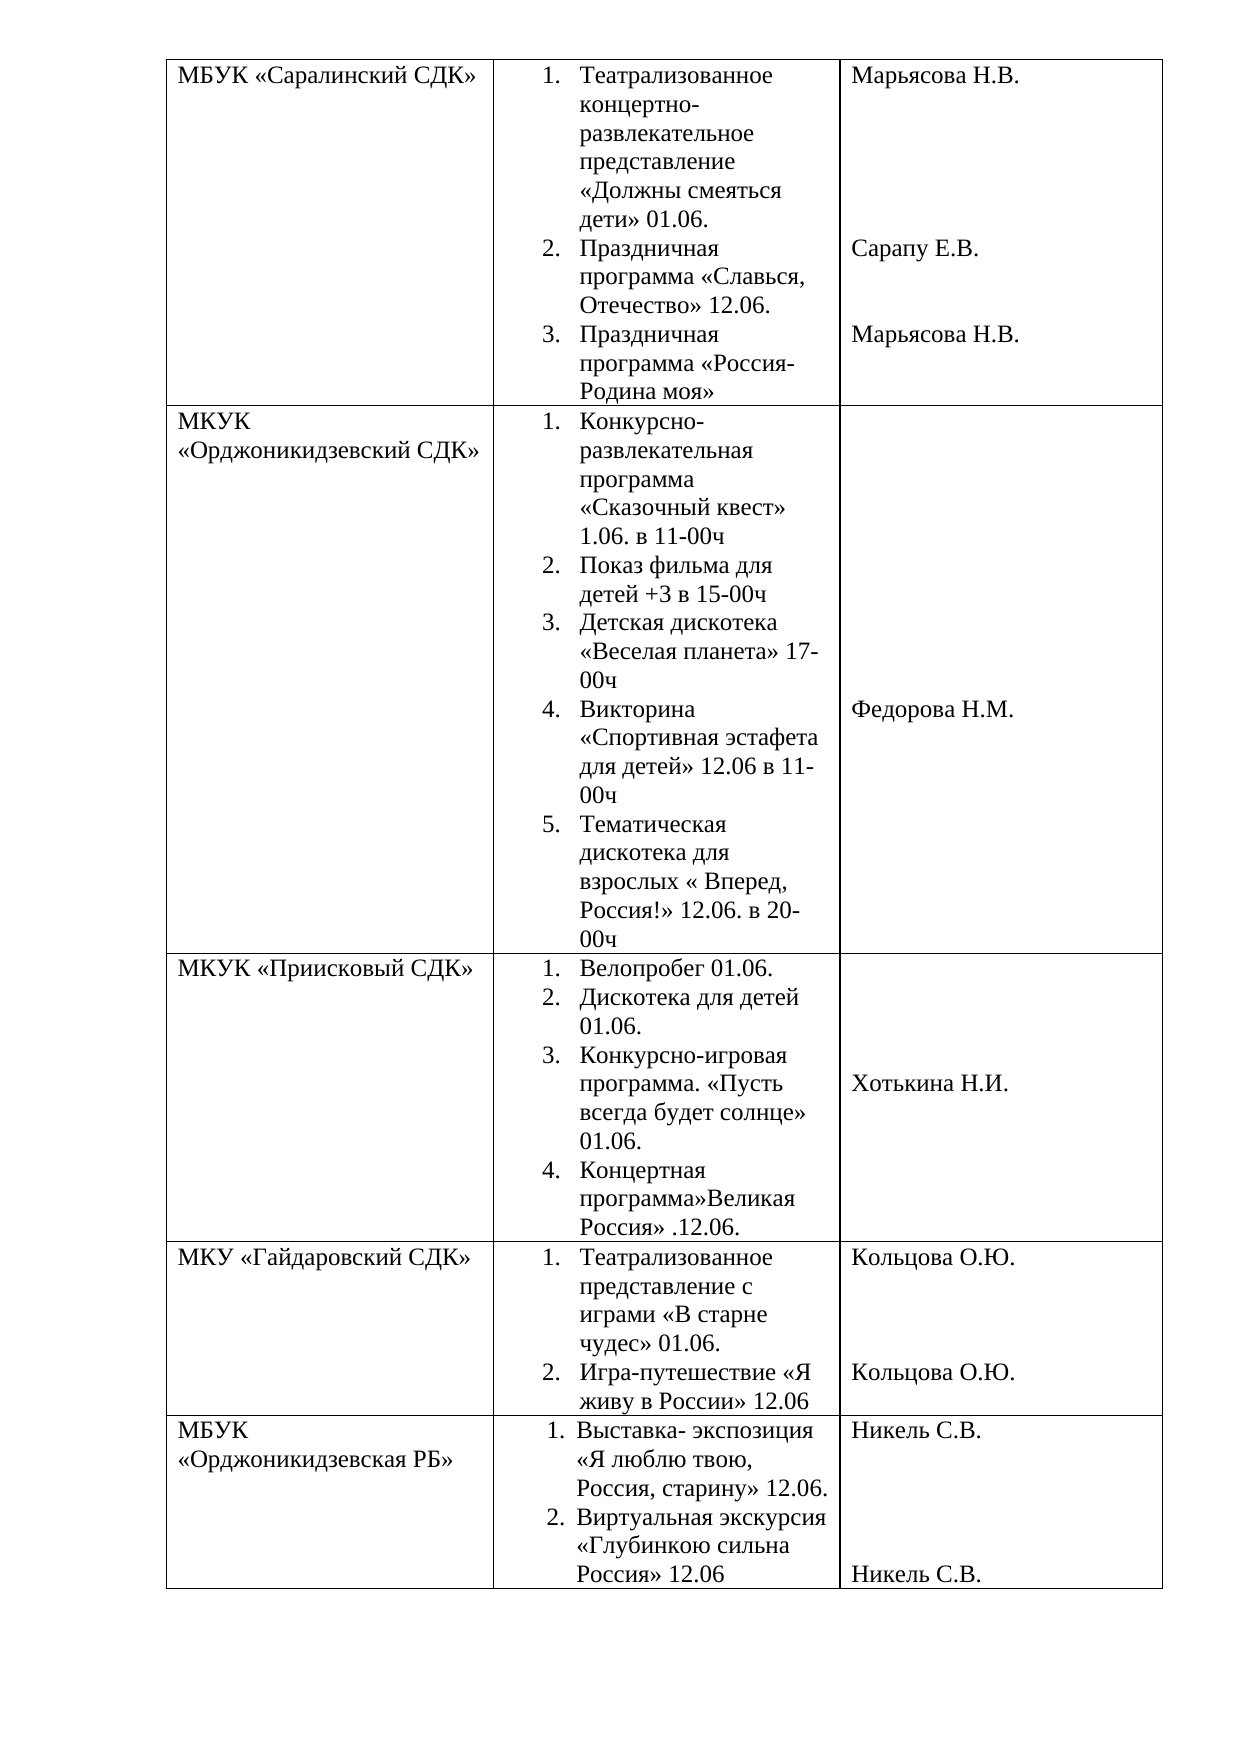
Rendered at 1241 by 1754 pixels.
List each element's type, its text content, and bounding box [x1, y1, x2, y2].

table_cell МКУК «Приисковый СДК» [167, 954, 493, 1241]
table_cell Хотькина Н.И. [841, 954, 1162, 1241]
table_cell Велопробег 01.06. Дискотека для детей 01.06. Конкурсно-игровая программа. «Пусть всегда будет солнце» 01.06. Концертная программа»Великая Россия» .12.06. [494, 954, 839, 1241]
table_cell Федорова Н.М. [841, 406, 1162, 952]
table_cell Никель С.В. Никель С.В. [841, 1416, 1162, 1588]
table_cell Кольцова О.Ю. Кольцова О.Ю. [841, 1242, 1162, 1414]
table_cell МКУ «Гайдаровский СДК» [167, 1242, 493, 1414]
table_cell МБУК «Саралинский СДК» [167, 60, 493, 405]
table_cell Марьясова Н.В. Сарапу Е.В. Марьясова Н.В. [841, 60, 1162, 405]
table_cell МКУК «Орджоникидзевский СДК» [167, 406, 493, 952]
table_cell Театрализованное концертно-развлекательное представление «Должны смеяться дети» 01.06. Праздничная программа «Славься, Отечество» 12.06. Праздничная программа «Россия-Родина моя» [494, 60, 839, 405]
table_cell Театрализованное представление с играми «В старне чудес» 01.06. Игра-путешествие «Я живу в России» 12.06 [494, 1242, 839, 1414]
table_cell МБУК «Орджоникидзевская РБ» [167, 1416, 493, 1588]
table_cell Выставка- экспозиция «Я люблю твою, Россия, старину» 12.06. Виртуальная экскурсия «Глубинкою сильна Россия» 12.06 [494, 1416, 839, 1588]
table_cell Конкурсно-развлекательная программа «Сказочный квест» 1.06. в 11-00ч Показ фильма для детей +3 в 15-00ч Детская дискотека «Веселая планета» 17-00ч Викторина «Спортивная эстафета для детей» 12.06 в 11-00ч Тематическая дискотека для взрослых « Вперед, Россия!» 12.06. в 20-00ч [494, 406, 839, 952]
